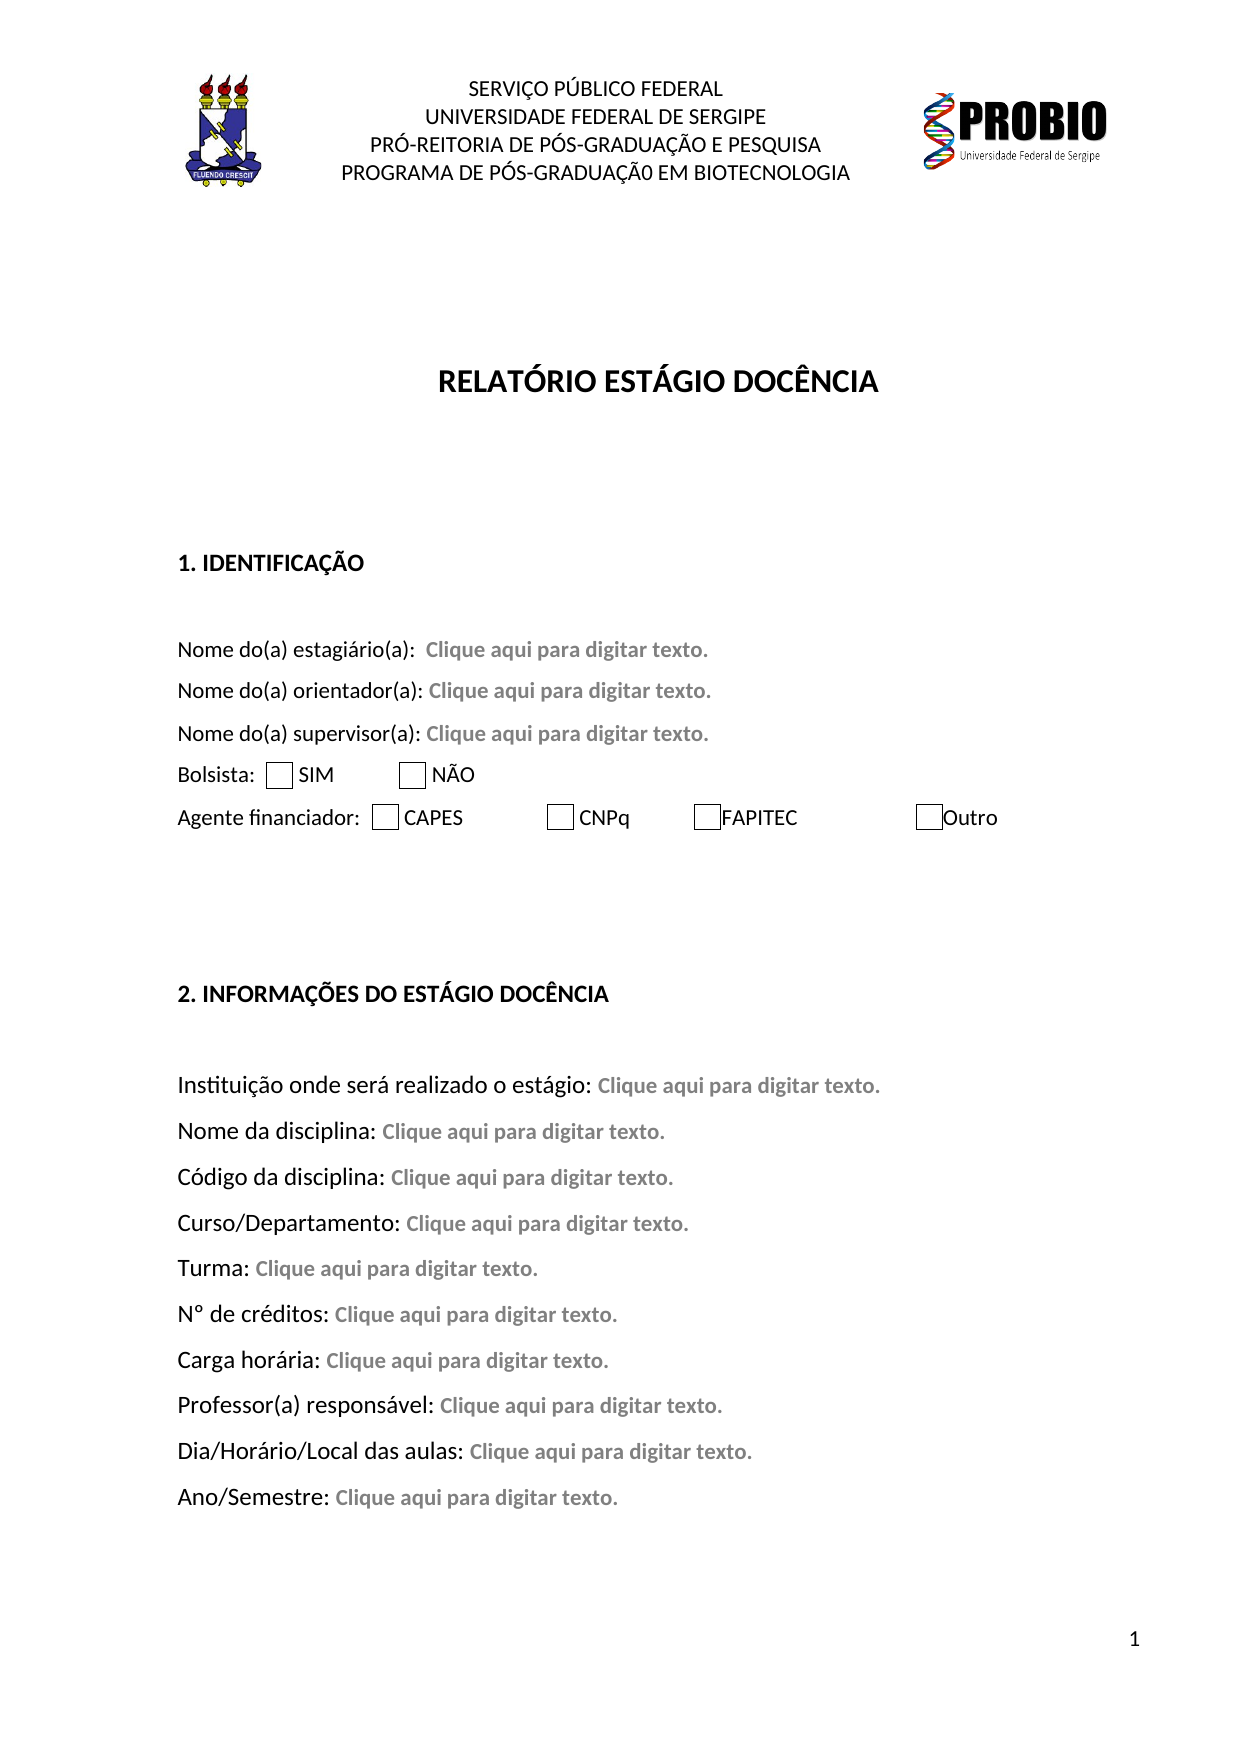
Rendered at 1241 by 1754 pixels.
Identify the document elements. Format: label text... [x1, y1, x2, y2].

picture [185, 73, 262, 187]
text Ano/Semestre: [177, 1481, 1140, 1512]
text Dia/Horário/Local das aulas: [177, 1435, 1140, 1466]
text Nome do(a) supervisor(a): [177, 719, 1140, 747]
text Professor(a) responsável: [177, 1389, 1140, 1420]
text RELATÓRIO ESTÁGIO DOCÊNCIA [177, 360, 1140, 401]
text Nome do(a) orientador(a): [177, 677, 1140, 705]
text 1. IDENTIFICAÇÃO [177, 547, 1140, 577]
text Agente financiador: CAPES CNPq FAPITEC Outro [177, 803, 1140, 831]
text Nome da disciplina: [177, 1115, 1140, 1146]
picture [922, 89, 1108, 171]
text 2. INFORMAÇÕES DO ESTÁGIO DOCÊNCIA [177, 978, 1140, 1008]
text Curso/Departamento: [177, 1207, 1140, 1237]
text Turma: [177, 1252, 1140, 1283]
text Nome do(a) estagiário(a): [177, 635, 1140, 663]
text Nº de créditos: [177, 1298, 1140, 1329]
text Instituição onde será realizado o estágio: [177, 1069, 1140, 1100]
text Código da disciplina: [177, 1161, 1140, 1191]
text Carga horária: [177, 1344, 1140, 1374]
text Bolsista: SIM NÃO [177, 761, 1140, 789]
